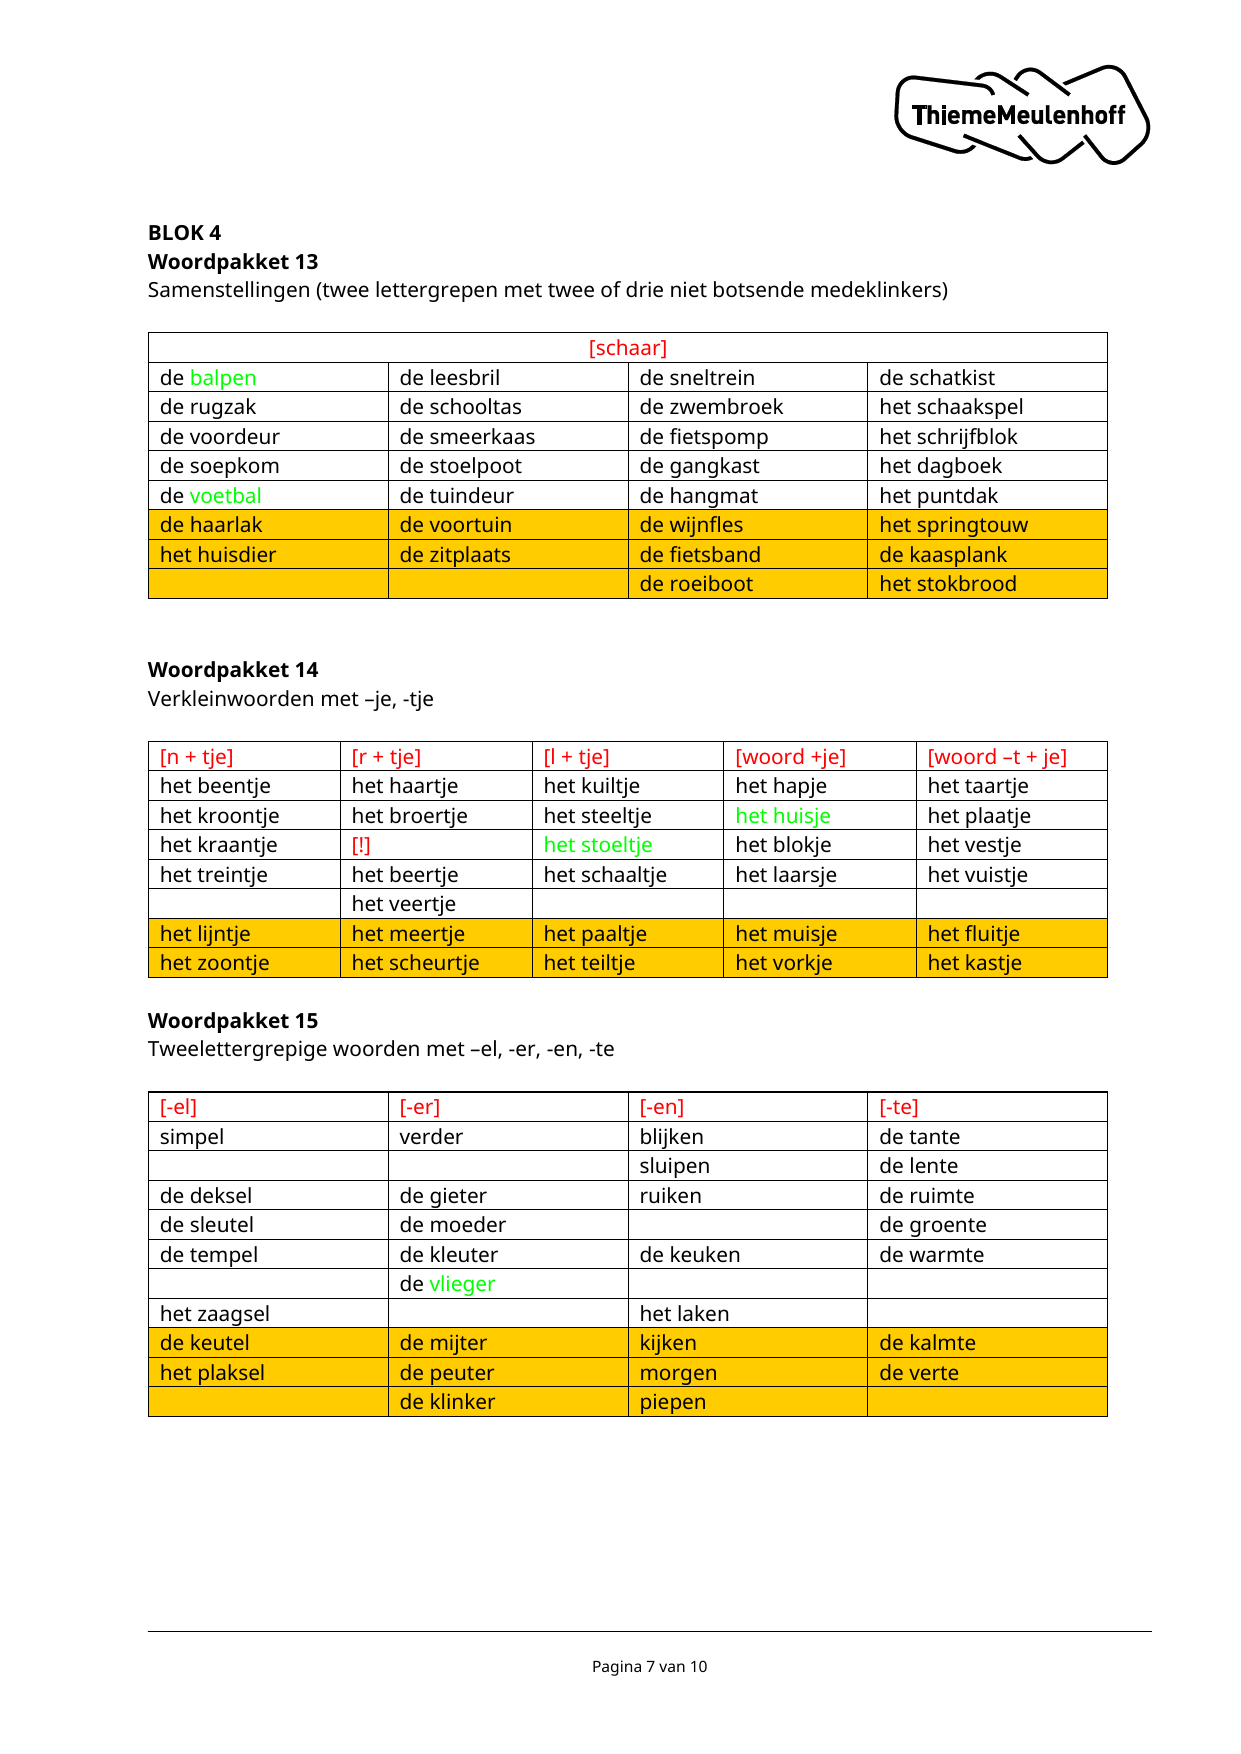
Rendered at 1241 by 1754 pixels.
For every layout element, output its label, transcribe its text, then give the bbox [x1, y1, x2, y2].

table_cell het treintje [149, 860, 340, 888]
table_cell de balpen [149, 363, 388, 391]
table_cell kijken [629, 1328, 867, 1357]
table_cell blijken [629, 1122, 867, 1150]
table_cell het vorkje [724, 948, 916, 977]
table_cell de wijnfles [629, 510, 867, 539]
table_cell [!] [341, 830, 532, 859]
table_cell [389, 1299, 628, 1327]
table_cell het zaagsel [149, 1299, 388, 1327]
table_cell het kuiltje [533, 771, 723, 800]
table_cell de schatkist [868, 363, 1107, 391]
table_cell de peuter [389, 1358, 628, 1386]
table_cell de mijter [389, 1328, 628, 1357]
table_cell [868, 1269, 1107, 1298]
table_cell het schaakspel [868, 392, 1107, 421]
table_cell de ruimte [868, 1181, 1107, 1209]
table_cell het springtouw [868, 510, 1107, 539]
table_cell het paaltje [533, 919, 723, 947]
table_cell het haartje [341, 771, 532, 800]
table_header [-te] [868, 1093, 1107, 1121]
table_cell de rugzak [149, 392, 388, 421]
table_cell de kaasplank [868, 540, 1107, 568]
table_cell [868, 1387, 1107, 1416]
table_cell het lijntje [149, 919, 340, 947]
table_cell de voetbal [149, 481, 388, 509]
table_cell de smeerkaas [389, 422, 628, 450]
text BLOK 4 [148, 218, 1152, 247]
table_cell de lente [868, 1151, 1107, 1180]
table_header [-en] [629, 1093, 867, 1121]
table_cell het steeltje [533, 801, 723, 829]
table_cell de moeder [389, 1210, 628, 1239]
table_cell het teiltje [533, 948, 723, 977]
table_cell het fluitje [917, 919, 1107, 947]
table_cell [149, 1387, 388, 1416]
table_cell de voortuin [389, 510, 628, 539]
table_cell de roeiboot [629, 569, 867, 598]
table_cell het dagboek [868, 451, 1107, 480]
table_cell het kroontje [149, 801, 340, 829]
table_cell [149, 1151, 388, 1180]
table_cell verder [389, 1122, 628, 1150]
table_cell het hapje [724, 771, 916, 800]
table_cell de tuindeur [389, 481, 628, 509]
table_header [woord +je] [724, 742, 916, 770]
table_cell het schaaltje [533, 860, 723, 888]
table_cell het plaksel [149, 1358, 388, 1386]
table_cell de keuken [629, 1240, 867, 1268]
table_cell het stokbrood [868, 569, 1107, 598]
table_cell de tempel [149, 1240, 388, 1268]
table_cell de kleuter [389, 1240, 628, 1268]
table_header [woord –t + je] [917, 742, 1107, 770]
table_header [l + tje] [533, 742, 723, 770]
table_cell [149, 569, 388, 598]
table_cell het huisdier [149, 540, 388, 568]
table_cell het broertje [341, 801, 532, 829]
text Woordpakket 15 [148, 1006, 1152, 1034]
table_cell het vuistje [917, 860, 1107, 888]
table_cell [917, 889, 1107, 918]
table_cell [389, 1151, 628, 1180]
table_cell de tante [868, 1122, 1107, 1150]
table_cell het vestje [917, 830, 1107, 859]
table_cell het huisje [724, 801, 916, 829]
table_cell de stoelpoot [389, 451, 628, 480]
table_cell het beentje [149, 771, 340, 800]
text Samenstellingen (twee lettergrepen met twee of drie niet botsende medeklinkers) [148, 275, 1152, 304]
table_cell de fietspomp [629, 422, 867, 450]
table_header [schaar] [149, 333, 1107, 362]
table_cell het zoontje [149, 948, 340, 977]
table_cell de sleutel [149, 1210, 388, 1239]
table_cell [149, 1269, 388, 1298]
table_cell de hangmat [629, 481, 867, 509]
table_cell het meertje [341, 919, 532, 947]
table_cell het puntdak [868, 481, 1107, 509]
table_cell de zwembroek [629, 392, 867, 421]
table_cell het laken [629, 1299, 867, 1327]
table_header [-el] [149, 1093, 388, 1121]
text Verkleinwoorden met –je, -tje [148, 684, 1152, 712]
table_cell de groente [868, 1210, 1107, 1239]
table_header [-er] [389, 1093, 628, 1121]
table_cell de klinker [389, 1387, 628, 1416]
table_cell het muisje [724, 919, 916, 947]
table_cell [724, 889, 916, 918]
table_cell het plaatje [917, 801, 1107, 829]
table_cell de vlieger [389, 1269, 628, 1298]
table_cell het kraantje [149, 830, 340, 859]
table_cell de gangkast [629, 451, 867, 480]
table_header [r + tje] [341, 742, 532, 770]
table_cell het laarsje [724, 860, 916, 888]
table_cell [629, 1210, 867, 1239]
table_cell de gieter [389, 1181, 628, 1209]
table_cell de fietsband [629, 540, 867, 568]
table_cell het schrijfblok [868, 422, 1107, 450]
table_cell sluipen [629, 1151, 867, 1180]
table_cell het beertje [341, 860, 532, 888]
table_cell de warmte [868, 1240, 1107, 1268]
table_cell de haarlak [149, 510, 388, 539]
table_cell [389, 569, 628, 598]
table_cell de keutel [149, 1328, 388, 1357]
table_cell [868, 1299, 1107, 1327]
table_cell het taartje [917, 771, 1107, 800]
table_cell de sneltrein [629, 363, 867, 391]
table_cell de kalmte [868, 1328, 1107, 1357]
table_cell piepen [629, 1387, 867, 1416]
table_cell de voordeur [149, 422, 388, 450]
table_cell de verte [868, 1358, 1107, 1386]
table_cell morgen [629, 1358, 867, 1386]
table_cell de deksel [149, 1181, 388, 1209]
text Tweelettergrepige woorden met –el, -er, -en, -te [148, 1034, 1152, 1063]
table_cell de schooltas [389, 392, 628, 421]
table_cell de soepkom [149, 451, 388, 480]
table_cell het scheurtje [341, 948, 532, 977]
table_cell ruiken [629, 1181, 867, 1209]
table_cell de leesbril [389, 363, 628, 391]
table_cell [533, 889, 723, 918]
table_cell [629, 1269, 867, 1298]
table_header [n + tje] [149, 742, 340, 770]
table_cell simpel [149, 1122, 388, 1150]
table_cell het blokje [724, 830, 916, 859]
text Woordpakket 14 [148, 656, 1152, 684]
table_cell het veertje [341, 889, 532, 918]
table_cell de zitplaats [389, 540, 628, 568]
table_cell het stoeltje [533, 830, 723, 859]
table_cell het kastje [917, 948, 1107, 977]
text Woordpakket 13 [148, 247, 1152, 275]
table_cell [149, 889, 340, 918]
